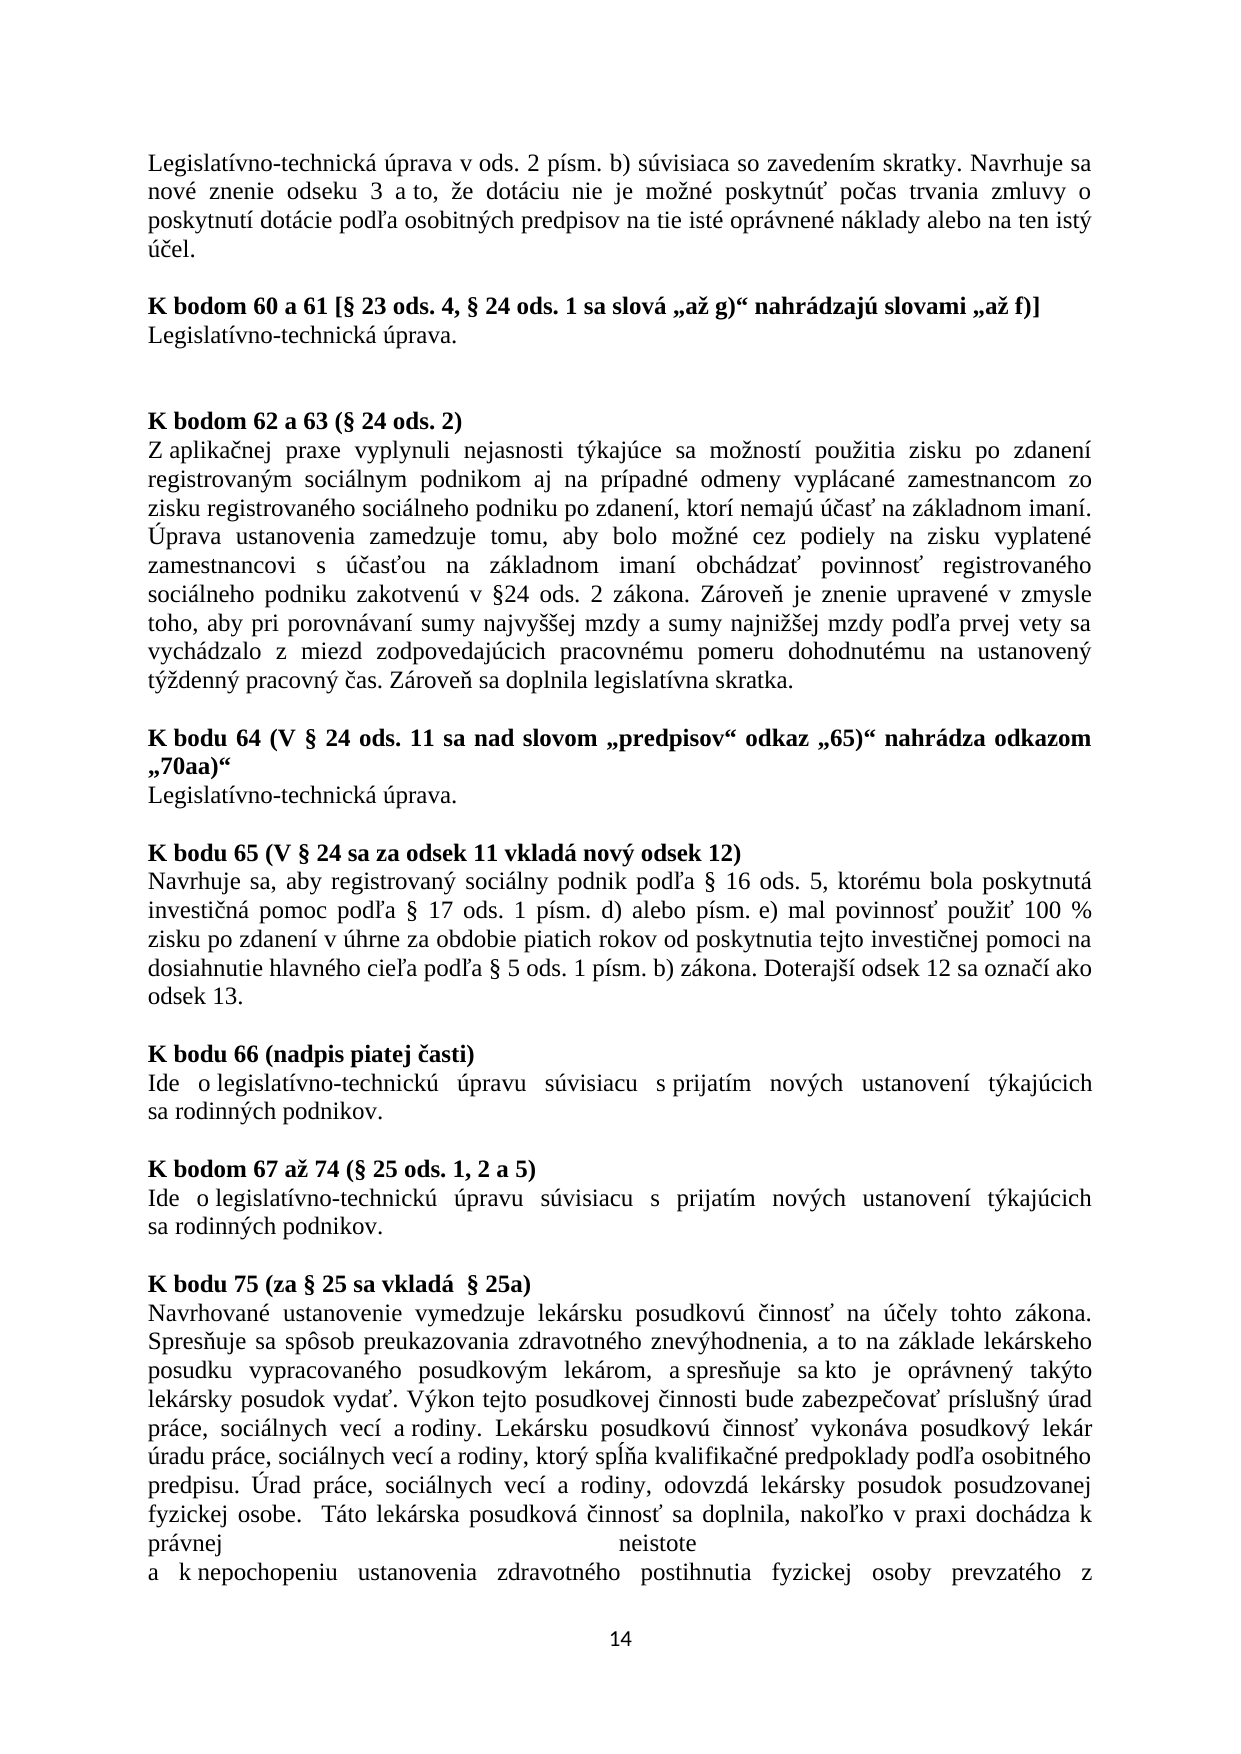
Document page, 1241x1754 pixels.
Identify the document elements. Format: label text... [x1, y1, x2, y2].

text Legislatívno-technická úprava. [148, 320, 1093, 349]
text K bodu 66 (nadpis piatej časti) [148, 1039, 1093, 1068]
text Ide o legislatívno-technickú úpravu súvisiacu s prijatím nových ustanovení týkajúcich sa rodinných podnikov. [148, 1068, 1093, 1125]
text K bodu 75 (za § 25 sa vkladá § 25a) [148, 1269, 1093, 1298]
text Legislatívno-technická úprava. [148, 780, 1093, 809]
text Ide o legislatívno-technickú úpravu súvisiacu s prijatím nových ustanovení týkajúcich sa rodinných podnikov. [148, 1183, 1093, 1240]
text K bodu 65 (V § 24 sa za odsek 11 vkladá nový odsek 12) [148, 838, 1093, 866]
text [148, 1298, 1093, 1585]
text Z aplikačnej praxe vyplynuli nejasnosti týkajúce sa možností použitia zisku po zdanení registrovaným sociálnym podnikom aj na prípadné odmeny vyplácané zamestnancom zo zisku registrovaného sociálneho podniku po zdanení, ktorí nemajú účasť na základnom imaní. Úprava ustanovenia zamedzuje tomu, aby bolo možné cez podiely na zisku vyplatené zamestnancovi s účasťou na základnom imaní obchádzať povinnosť registrovaného sociálneho podniku zakotvenú v §24 ods. 2 zákona. Zároveň je znenie upravené v zmysle toho, aby pri porovnávaní sumy najvyššej mzdy a sumy najnižšej mzdy podľa prvej vety sa vychádzalo z miezd zodpovedajúcich pracovnému pomeru dohodnutému na ustanovený týždenný pracovný čas. Zároveň sa doplnila legislatívna skratka. [148, 435, 1093, 694]
text Navrhuje sa, aby registrovaný sociálny podnik podľa § 16 ods. 5, ktorému bola poskytnutá investičná pomoc podľa § 17 ods. 1 písm. d) alebo písm. e) mal povinnosť použiť 100 % zisku po zdanení v úhrne za obdobie piatich rokov od poskytnutia tejto investičnej pomoci na dosiahnutie hlavného cieľa podľa § 5 ods. 1 písm. b) zákona. Doterajší odsek 12 sa označí ako odsek 13. [148, 866, 1093, 1010]
text Legislatívno-technická úprava v ods. 2 písm. b) súvisiaca so zavedením skratky. Navrhuje sa nové znenie odseku 3 a to, že dotáciu nie je možné poskytnúť počas trvania zmluvy o poskytnutí dotácie podľa osobitných predpisov na tie isté oprávnené náklady alebo na ten istý účel. [148, 148, 1093, 263]
text K bodu 64 (V § 24 ods. 11 sa nad slovom „predpisov“ odkaz „65)“ nahrádza odkazom „70aa)“ [148, 723, 1093, 780]
text K bodom 62 a 63 (§ 24 ods. 2) [148, 406, 1093, 435]
text K bodom 60 a 61 [§ 23 ods. 4, § 24 ods. 1 sa slová „až g)“ nahrádzajú slovami „až f)] [148, 291, 1093, 320]
text K bodom 67 až 74 (§ 25 ods. 1, 2 a 5) [148, 1154, 1093, 1183]
